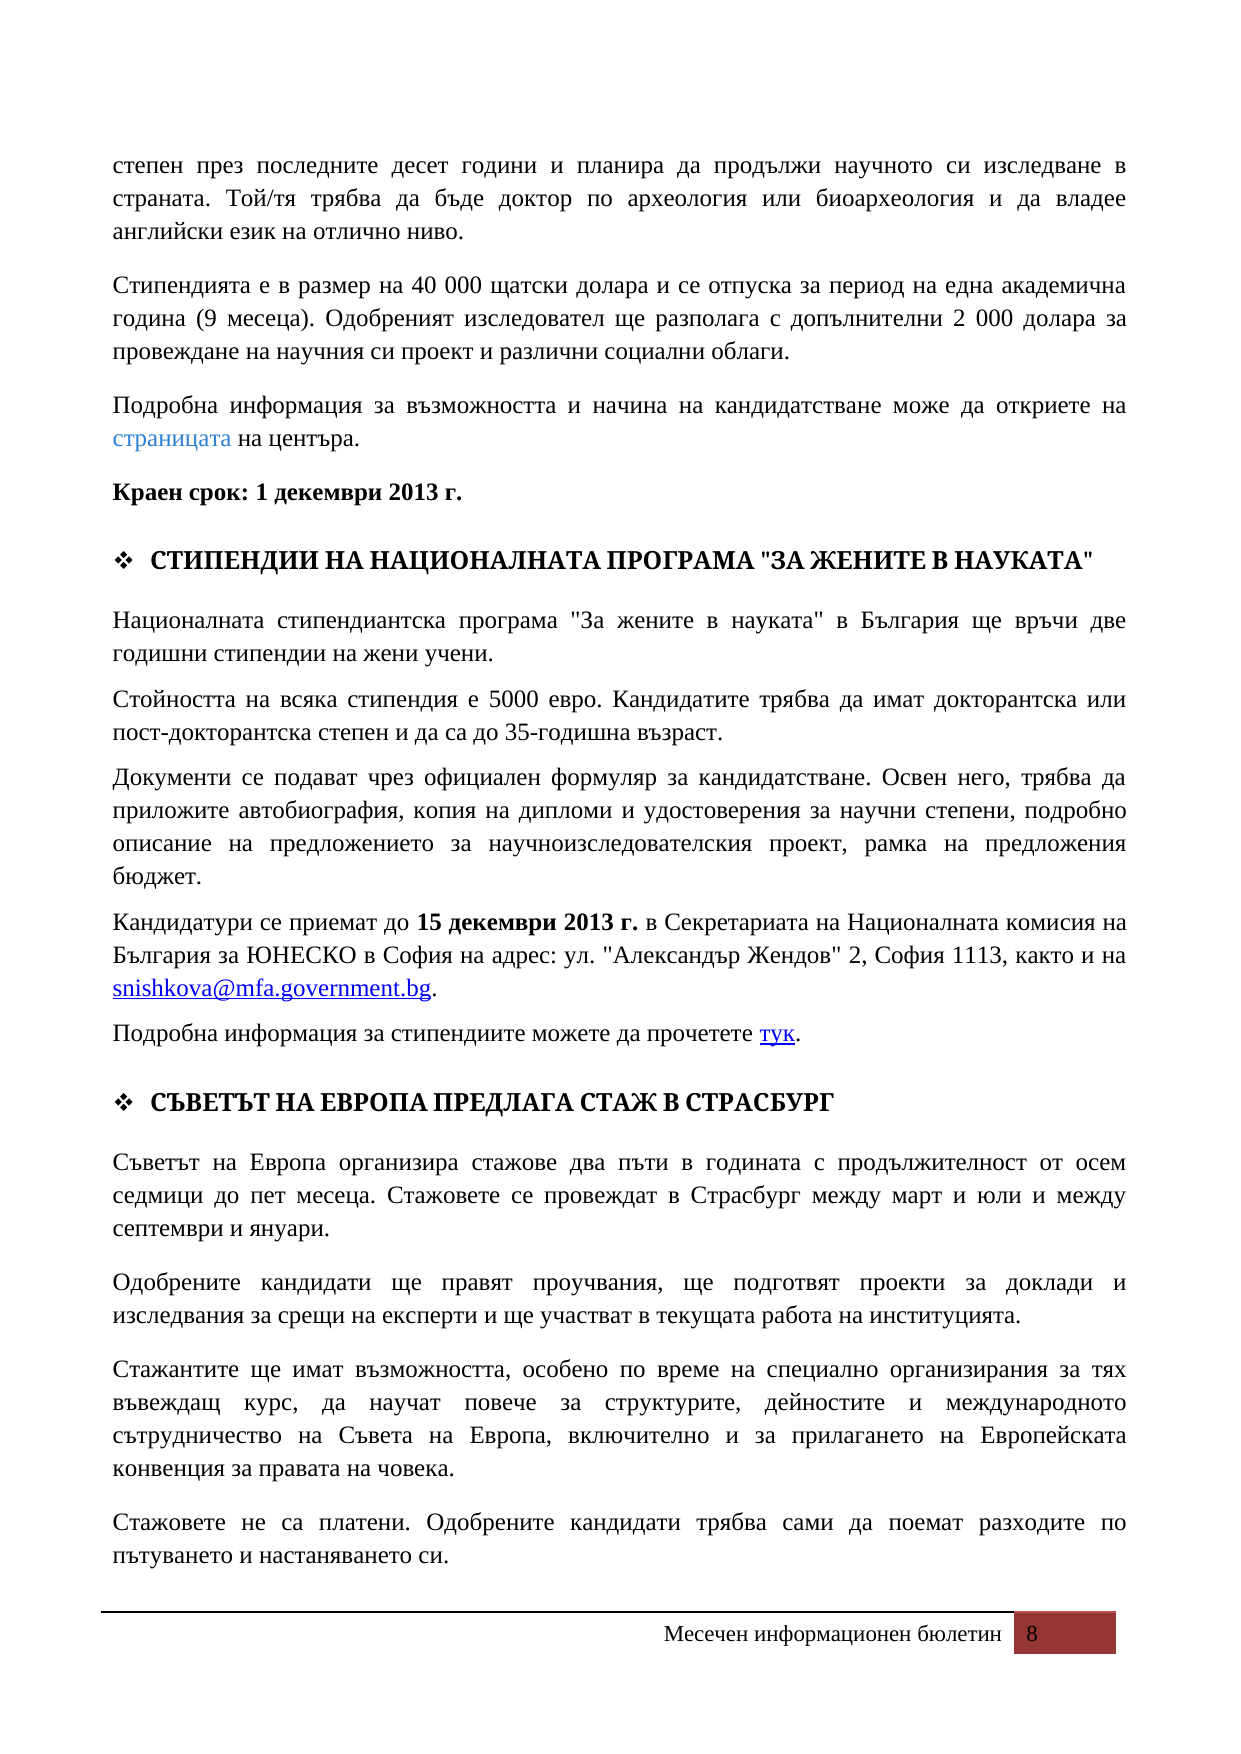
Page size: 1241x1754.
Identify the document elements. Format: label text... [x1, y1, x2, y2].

text Съветът на Европа организира стажове два пъти в годината с продължителност от осем седмици до пет месеца. Стажовете се провеждат в Страсбург между март и юли и между септември и януари. [112, 1147, 1128, 1242]
text Кандидатури се приемат до 15 декември 2013 г. в Секретариата на Националната комисия на България за ЮНЕСКО в София на адрес: ул. "Александър Жендов" 2, София 1113, както и на snishkova@mfa.government.bg. [112, 907, 1128, 1002]
text Подробна информация за възможността и начина на кандидатстване може да откриете на страницата на центъра. [112, 390, 1128, 452]
text Стажантите ще имат възможността, особено по време на специално организирания за тях въвеждащ курс, да научат повече за структурите, дейностите и международното сътрудничество на Съвета на Европа, включително и за прилагането на Европейската конвенция за правата на човека. [112, 1354, 1128, 1482]
text Документи се подават чрез официален формуляр за кандидатстване. Освен него, трябва да приложите автобиография, копия на дипломи и удостоверения за научни степени, подробно описание на предложението за научноизследователския проект, рамка на предложения бюджет. [112, 762, 1128, 890]
subtitle Стипендии на националната програма "За жените в науката" [112, 547, 1128, 576]
text Краен срок: 1 декември 2013 г. [112, 477, 1128, 505]
text Подробна информация за стипендиите можете да прочетете тук. [112, 1018, 1128, 1047]
subtitle Съветът на Европа предлага стаж в Страсбург [112, 1089, 1128, 1118]
text Националната стипендиантска програма "За жените в науката" в България ще връчи две годишни стипендии на жени учени. [112, 605, 1128, 667]
text Стойността на всяка стипендия е 5000 евро. Кандидатите трябва да имат докторантска или пост-докторантска степен и да са до 35-годишна възраст. [112, 684, 1128, 746]
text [112, 150, 1128, 245]
text Стипендията е в размер на 40 000 щатски долара и се отпуска за период на една академична година (9 месеца). Одобреният изследовател ще разполага с допълнителни 2 000 долара за провеждане на научния си проект и различни социални облаги. [112, 270, 1128, 365]
text Одобрените кандидати ще правят проучвания, ще подготвят проекти за доклади и изследвания за срещи на експерти и ще участват в текущата работа на институцията. [112, 1267, 1128, 1329]
text Стажовете не са платени. Одобрените кандидати трябва сами да поемат разходите по пътуването и настаняването си. [112, 1507, 1128, 1568]
